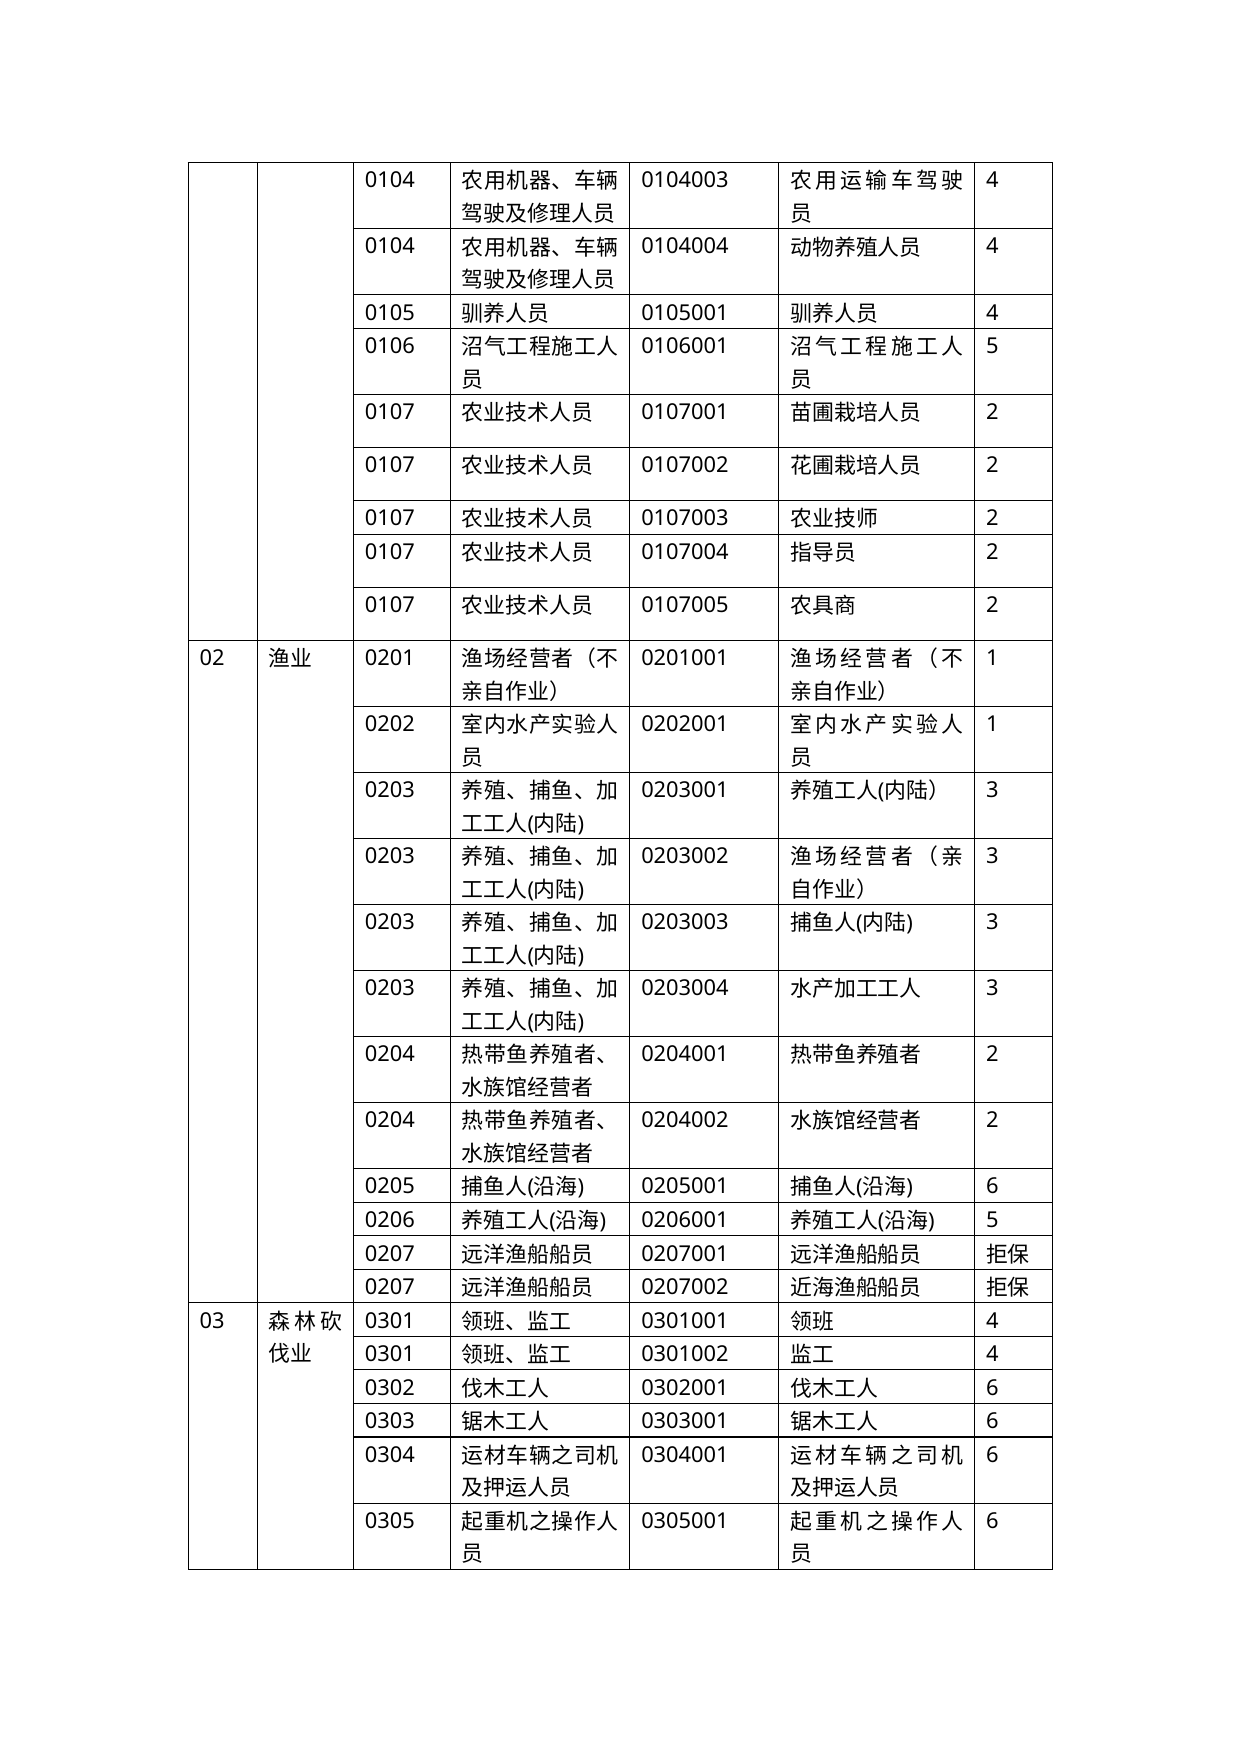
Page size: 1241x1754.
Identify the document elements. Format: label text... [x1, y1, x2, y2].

table_cell 0106 [354, 329, 450, 394]
table_cell 4 [975, 229, 1052, 294]
table_cell 养殖、捕鱼、加工工人(内陆) [451, 971, 629, 1036]
table_cell 驯养人员 [451, 295, 629, 328]
table_cell 远洋渔船船员 [451, 1270, 629, 1302]
table_cell 0207001 [630, 1236, 778, 1269]
table_cell 6 [975, 1504, 1052, 1568]
table_cell 0204002 [630, 1103, 778, 1168]
table_cell 室内水产实验人员 [779, 707, 974, 772]
table_cell 近海渔船船员 [779, 1270, 974, 1302]
table_cell 水产加工工人 [779, 971, 974, 1036]
table_cell 0301001 [630, 1303, 778, 1336]
table_cell 0104 [354, 229, 450, 294]
table_cell 伐木工人 [451, 1370, 629, 1403]
table_cell 0104004 [630, 229, 778, 294]
table_cell 室内水产实验人员 [451, 707, 629, 772]
table_cell 水族馆经营者 [779, 1103, 974, 1168]
table_cell 拒保 [975, 1236, 1052, 1269]
table_cell 0107005 [630, 588, 778, 640]
table_cell 0201001 [630, 641, 778, 706]
table_cell 2 [975, 535, 1052, 587]
table_cell 远洋渔船船员 [451, 1236, 629, 1269]
table_cell 苗圃栽培人员 [779, 395, 974, 447]
table_cell 渔场经营者（不亲自作业） [451, 641, 629, 706]
table_cell 农业技术人员 [451, 501, 629, 533]
table_cell 0205001 [630, 1169, 778, 1202]
table_cell 3 [975, 905, 1052, 970]
table_cell 6 [975, 1169, 1052, 1202]
table_cell 运材车辆之司机及押运人员 [451, 1438, 629, 1502]
table_cell 3 [975, 971, 1052, 1036]
table_cell 热带鱼养殖者 [779, 1037, 974, 1102]
table_cell 2 [975, 501, 1052, 533]
table_cell 2 [975, 395, 1052, 447]
table_cell 0203 [354, 905, 450, 970]
table_cell 农用运输车驾驶员 [779, 163, 974, 228]
table_cell 4 [975, 1337, 1052, 1369]
table_cell 0203 [354, 773, 450, 838]
table_cell 农用机器、车辆驾驶及修理人员 [451, 163, 629, 228]
table_cell 0302 [354, 1370, 450, 1403]
table_cell 0107 [354, 535, 450, 587]
table_cell 捕鱼人(沿海) [451, 1169, 629, 1202]
table_cell 花圃栽培人员 [779, 448, 974, 500]
table_cell 0305001 [630, 1504, 778, 1568]
table_cell 监工 [779, 1337, 974, 1369]
table_cell 0107 [354, 448, 450, 500]
table_cell 0203002 [630, 839, 778, 904]
table_cell 0204 [354, 1103, 450, 1168]
table_cell 5 [975, 329, 1052, 394]
table_cell 远洋渔船船员 [779, 1236, 974, 1269]
table_cell 起重机之操作人员 [451, 1504, 629, 1568]
table_cell 0201 [354, 641, 450, 706]
table_cell 动物养殖人员 [779, 229, 974, 294]
table_cell 农业技术人员 [451, 535, 629, 587]
table_cell 6 [975, 1438, 1052, 1502]
table_cell 2 [975, 1037, 1052, 1102]
table_cell 渔场经营者（亲自作业） [779, 839, 974, 904]
table_cell 0203 [354, 971, 450, 1036]
table_cell 拒保 [975, 1270, 1052, 1302]
table_cell 养殖工人(沿海) [451, 1203, 629, 1235]
table_cell 0107004 [630, 535, 778, 587]
table_cell 0305 [354, 1504, 450, 1568]
table_cell 0204 [354, 1037, 450, 1102]
table_cell 4 [975, 163, 1052, 228]
table_cell 0106001 [630, 329, 778, 394]
table_cell 0302001 [630, 1370, 778, 1403]
table_cell 0301002 [630, 1337, 778, 1369]
table_cell 捕鱼人(沿海) [779, 1169, 974, 1202]
table_cell 领班、监工 [451, 1337, 629, 1369]
table_cell 驯养人员 [779, 295, 974, 328]
table_cell 渔场经营者（不亲自作业） [779, 641, 974, 706]
table_cell 森林砍伐业 [258, 1303, 353, 1568]
table_cell 锯木工人 [779, 1404, 974, 1436]
table_cell 捕鱼人(内陆) [779, 905, 974, 970]
table_cell 3 [975, 839, 1052, 904]
table_cell 养殖、捕鱼、加工工人(内陆) [451, 839, 629, 904]
table_cell 热带鱼养殖者、水族馆经营者 [451, 1037, 629, 1102]
table_cell 6 [975, 1370, 1052, 1403]
table_cell 0207 [354, 1236, 450, 1269]
table_cell 0301 [354, 1303, 450, 1336]
table_cell 农用机器、车辆驾驶及修理人员 [451, 229, 629, 294]
table_cell 0104003 [630, 163, 778, 228]
table_cell 1 [975, 641, 1052, 706]
table_cell 2 [975, 588, 1052, 640]
table_cell 养殖、捕鱼、加工工人(内陆) [451, 773, 629, 838]
table_cell 沼气工程施工人员 [451, 329, 629, 394]
table_cell 农业技师 [779, 501, 974, 533]
table_cell 领班、监工 [451, 1303, 629, 1336]
table_cell 2 [975, 1103, 1052, 1168]
table_cell 0207 [354, 1270, 450, 1302]
table_cell 0107 [354, 501, 450, 533]
table_cell 农业技术人员 [451, 588, 629, 640]
table_cell 4 [975, 295, 1052, 328]
table_cell 0203 [354, 839, 450, 904]
table_cell 0207002 [630, 1270, 778, 1302]
table_cell 0203003 [630, 905, 778, 970]
table_cell 伐木工人 [779, 1370, 974, 1403]
table_cell 0104 [354, 163, 450, 228]
table_cell 0202001 [630, 707, 778, 772]
table_cell 锯木工人 [451, 1404, 629, 1436]
table_cell 养殖工人(内陆） [779, 773, 974, 838]
table_cell 0105001 [630, 295, 778, 328]
table_cell 0107001 [630, 395, 778, 447]
table_cell 0203001 [630, 773, 778, 838]
table_cell 0206 [354, 1203, 450, 1235]
table_cell 运材车辆之司机及押运人员 [779, 1438, 974, 1502]
table_cell 渔业 [258, 641, 353, 1302]
table_cell 0303 [354, 1404, 450, 1436]
table_cell 1 [975, 707, 1052, 772]
table_cell 领班 [779, 1303, 974, 1336]
table_cell 0301 [354, 1337, 450, 1369]
table_cell 2 [975, 448, 1052, 500]
table_cell 03 [189, 1303, 257, 1568]
table_cell 4 [975, 1303, 1052, 1336]
table_cell 0107 [354, 395, 450, 447]
table_cell 0107003 [630, 501, 778, 533]
table_cell 0203004 [630, 971, 778, 1036]
table_cell 0107 [354, 588, 450, 640]
table_cell 起重机之操作人员 [779, 1504, 974, 1568]
table_cell 6 [975, 1404, 1052, 1436]
table_cell 0105 [354, 295, 450, 328]
table_cell 0107002 [630, 448, 778, 500]
table_cell 农业技术人员 [451, 448, 629, 500]
table_cell 0202 [354, 707, 450, 772]
table_cell 农具商 [779, 588, 974, 640]
table_cell 热带鱼养殖者、水族馆经营者 [451, 1103, 629, 1168]
table_cell 沼气工程施工人员 [779, 329, 974, 394]
table_cell 0304 [354, 1438, 450, 1502]
table_cell 5 [975, 1203, 1052, 1235]
table_cell 02 [189, 641, 257, 1302]
table_cell 0304001 [630, 1438, 778, 1502]
table_cell 0205 [354, 1169, 450, 1202]
table_cell 0303001 [630, 1404, 778, 1436]
table_cell 指导员 [779, 535, 974, 587]
table_cell 0204001 [630, 1037, 778, 1102]
table_cell 养殖工人(沿海) [779, 1203, 974, 1235]
table_cell 养殖、捕鱼、加工工人(内陆) [451, 905, 629, 970]
table_cell 农业技术人员 [451, 395, 629, 447]
table_cell 0206001 [630, 1203, 778, 1235]
table_cell 3 [975, 773, 1052, 838]
